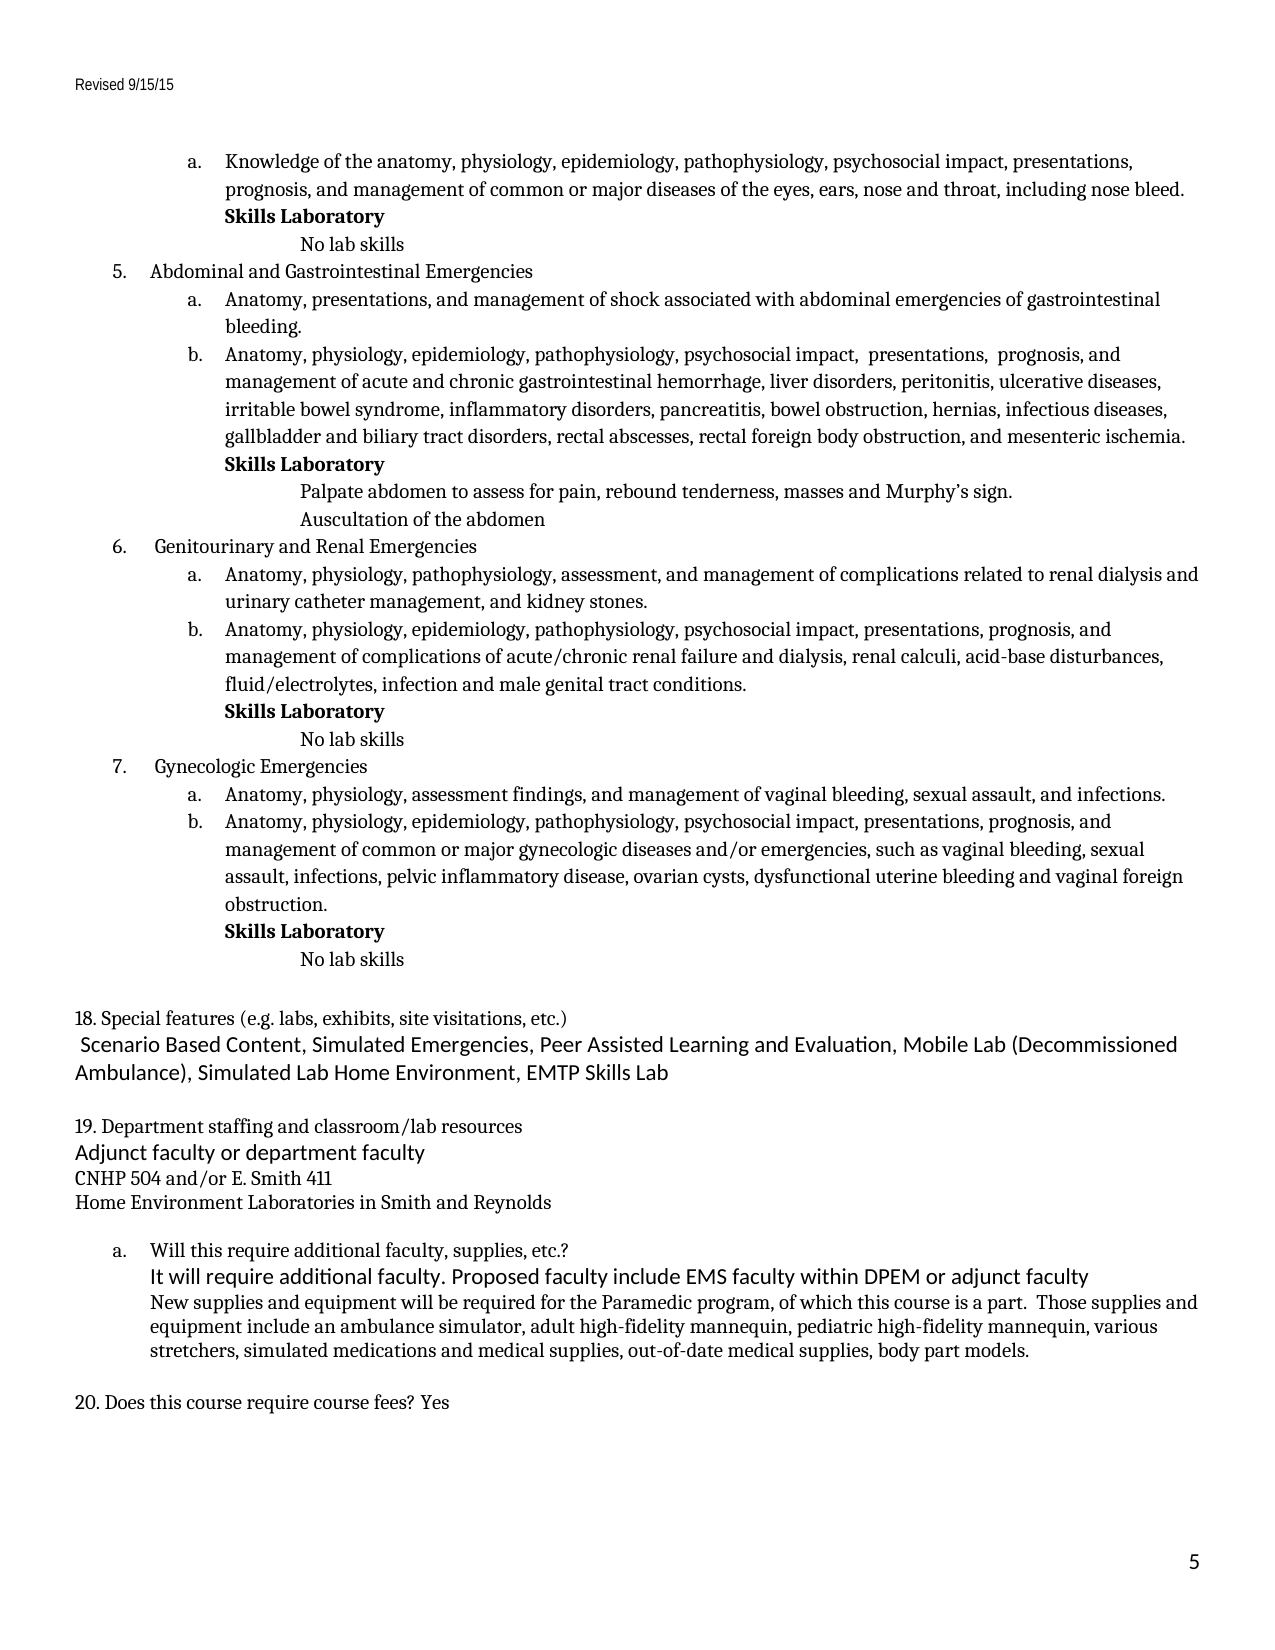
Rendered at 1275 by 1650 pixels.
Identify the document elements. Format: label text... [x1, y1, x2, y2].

list Skills Laboratory [225, 452, 1200, 476]
text 19. Department staffing and classroom/lab resources [75, 1114, 1200, 1138]
list Skills Laboratory [225, 205, 1200, 229]
list Skills Laboratory [225, 700, 1200, 724]
text 20. Does this course require course fees? [75, 1391, 1200, 1415]
list Anatomy, physiology, epidemiology, pathophysiology, psychosocial impact, presentations, prognosis, and management of acute and chronic gastrointestinal hemorrhage, liver disorders, peritonitis, ulcerative diseases, irritable bowel syndrome, inflammatory disorders, pancreatitis, bowel obstruction, hernias, infectious diseases, gallbladder and biliary tract disorders, rectal abscesses, rectal foreign body obstruction, and mesenteric ischemia. [187, 342, 1200, 449]
list Skills Laboratory [225, 920, 1200, 944]
list Anatomy, physiology, epidemiology, pathophysiology, psychosocial impact, presentations, prognosis, and management of common or major gynecologic diseases and/or emergencies, such as vaginal bleeding, sexual assault, infections, pelvic inflammatory disease, ovarian cysts, dysfunctional uterine bleeding and vaginal foreign obstruction. [187, 810, 1200, 916]
list Palpate abdomen to assess for pain, rebound tenderness, masses and Murphy’s sign. [225, 480, 1200, 504]
list Knowledge of the anatomy, physiology, epidemiology, pathophysiology, psychosocial impact, presentations, prognosis, and management of common or major diseases of the eyes, ears, nose and throat, including nose bleed. [187, 150, 1200, 201]
list No lab skills [225, 232, 1200, 256]
list Anatomy, physiology, pathophysiology, assessment, and management of complications related to renal dialysis and urinary catheter management, and kidney stones. [187, 562, 1200, 614]
list No lab skills [225, 727, 1200, 751]
list Anatomy, physiology, epidemiology, pathophysiology, psychosocial impact, presentations, prognosis, and management of complications of acute/chronic renal failure and dialysis, renal calculi, acid-base disturbances, fluid/electrolytes, infection and male genital tract conditions. [187, 617, 1200, 696]
list Gynecologic Emergencies [112, 755, 1200, 779]
list Anatomy, physiology, assessment findings, and management of vaginal bleeding, sexual assault, and infections. [187, 782, 1200, 806]
list Will this require additional faculty, supplies, etc.? [112, 1238, 1200, 1262]
list Anatomy, presentations, and management of shock associated with abdominal emergencies of gastrointestinal bleeding. [187, 287, 1200, 339]
list No lab skills [225, 947, 1200, 971]
list Auscultation of the abdomen [225, 507, 1200, 531]
list Abdominal and Gastrointestinal Emergencies [112, 260, 1200, 284]
list Genitourinary and Renal Emergencies [112, 535, 1200, 559]
text 18. Special features (e.g. labs, exhibits, site visitations, etc.) [75, 1007, 1200, 1031]
